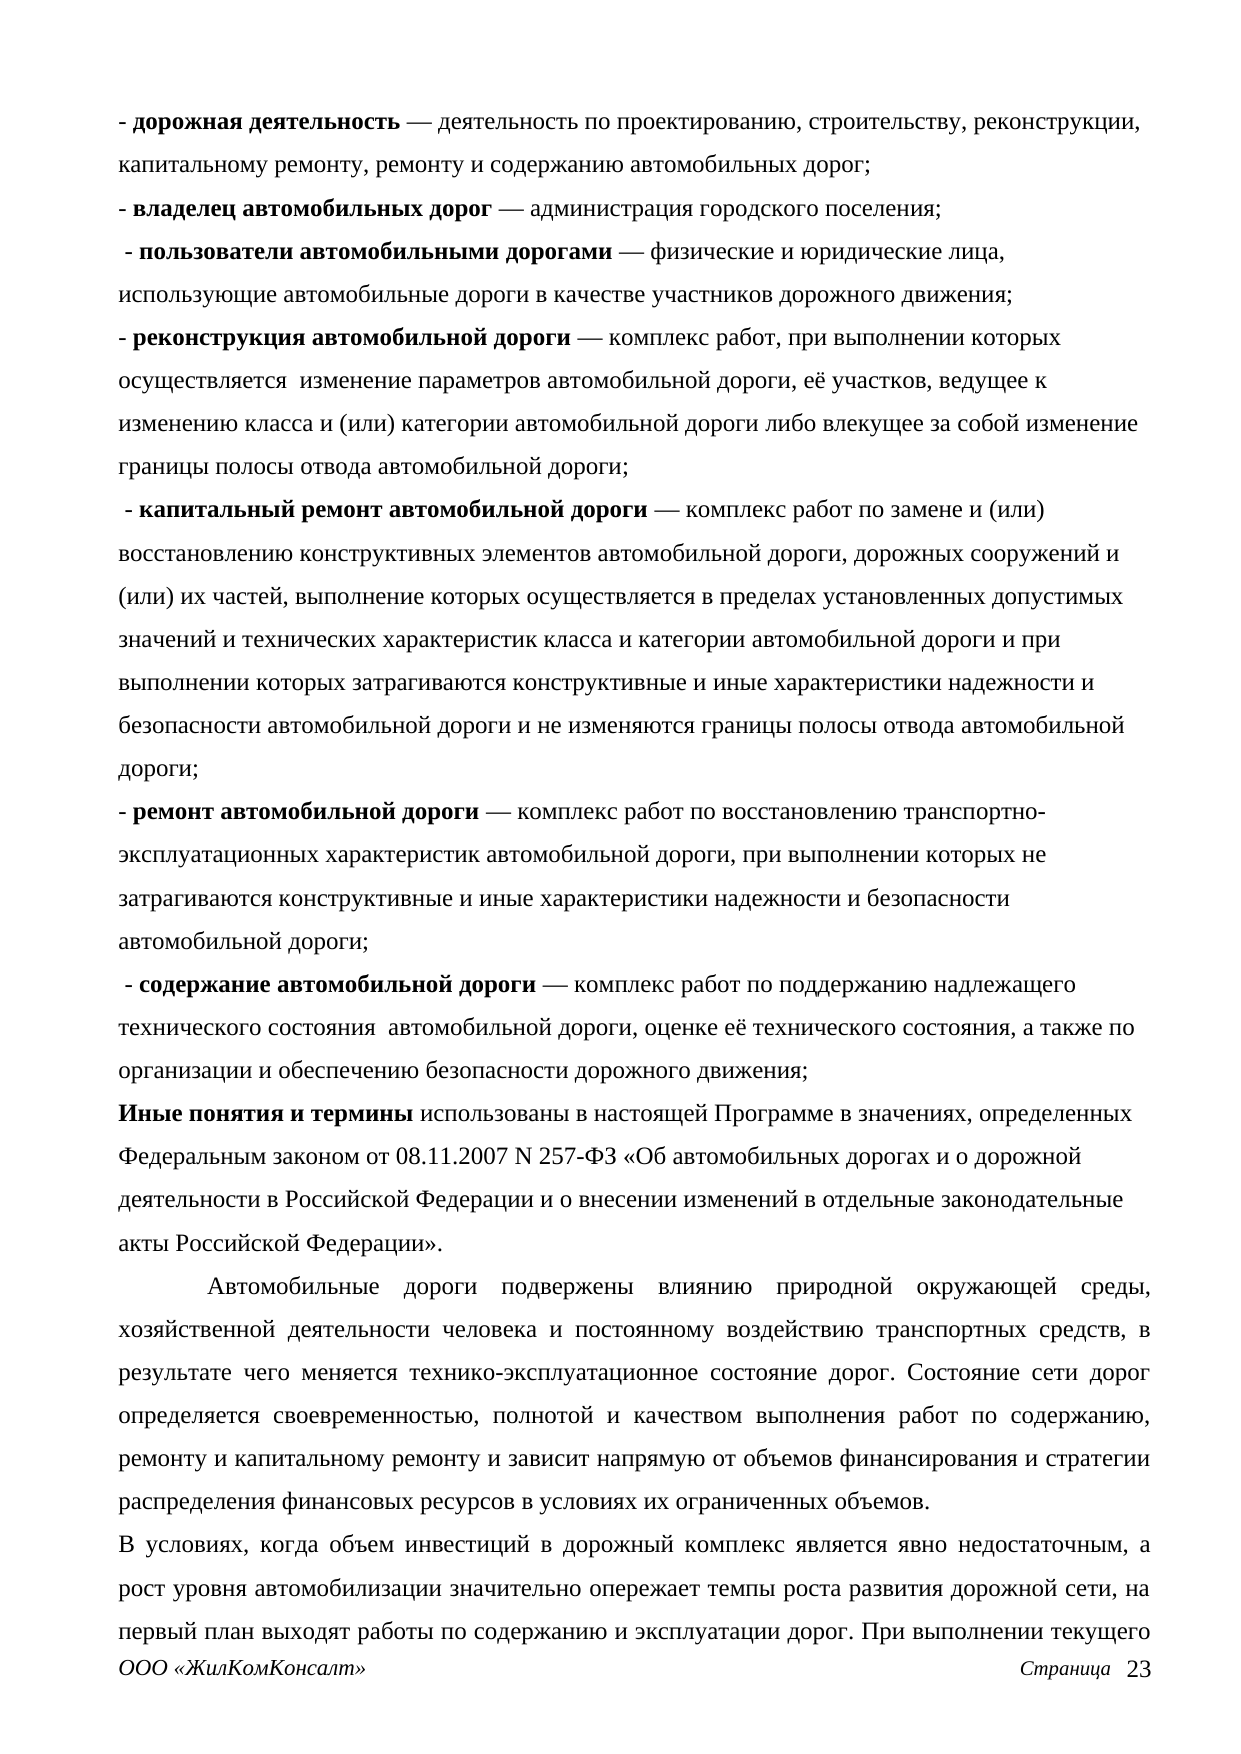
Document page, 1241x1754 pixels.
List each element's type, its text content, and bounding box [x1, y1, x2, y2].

text - дорожная деятельность — деятельность по проектированию, строительству, реконструкции, капитальному ремонту, ремонту и содержанию автомобильных дорог; [118, 106, 1152, 178]
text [118, 1529, 1152, 1644]
text - реконструкция автомобильной дороги — комплекс работ, при выполнении которых осуществляется изменение параметров автомобильной дороги, её участков, ведущее к изменению класса и (или) категории автомобильной дороги либо влекущее за собой изменение границы полосы отвода автомобильной дороги; [118, 322, 1152, 480]
text - ремонт автомобильной дороги — комплекс работ по восстановлению транспортно-эксплуатационных характеристик автомобильной дороги, при выполнении которых не затрагиваются конструктивные и иные характеристики надежности и безопасности автомобильной дороги; [118, 796, 1152, 954]
text - владелец автомобильных дорог — администрация городского поселения; [118, 193, 1152, 221]
text - пользователи автомобильными дорогами — физические и юридические лица, использующие автомобильные дороги в качестве участников дорожного движения; [118, 236, 1152, 308]
text Иные понятия и термины использованы в настоящей Программе в значениях, определенных Федеральным законом от 08.11.2007 N 257-ФЗ «Об автомобильных дорогах и о дорожной деятельности в Российской Федерации и о внесении изменений в отдельные законодательные акты Российской Федерации». [118, 1098, 1152, 1256]
text - содержание автомобильной дороги — комплекс работ по поддержанию надлежащего технического состояния автомобильной дороги, оценке её технического состояния, а также по организации и обеспечению безопасности дорожного движения; [118, 969, 1152, 1084]
text - капитальный ремонт автомобильной дороги — комплекс работ по замене и (или) восстановлению конструктивных элементов автомобильной дороги, дорожных сооружений и (или) их частей, выполнение которых осуществляется в пределах установленных допустимых значений и технических характеристик класса и категории автомобильной дороги и при выполнении которых затрагиваются конструктивные и иные характеристики надежности и безопасности автомобильной дороги и не изменяются границы полосы отвода автомобильной дороги; [118, 494, 1152, 782]
text Автомобильные дороги подвержены влиянию природной окружающей среды, хозяйственной деятельности человека и постоянному воздействию транспортных средств, в результате чего меняется технико-эксплуатационное состояние дорог. Состояние сети дорог определяется своевременностью, полнотой и качеством выполнения работ по содержанию, ремонту и капитальному ремонту и зависит напрямую от объемов финансирования и стратегии распределения финансовых ресурсов в условиях их ограниченных объемов. [118, 1271, 1152, 1515]
